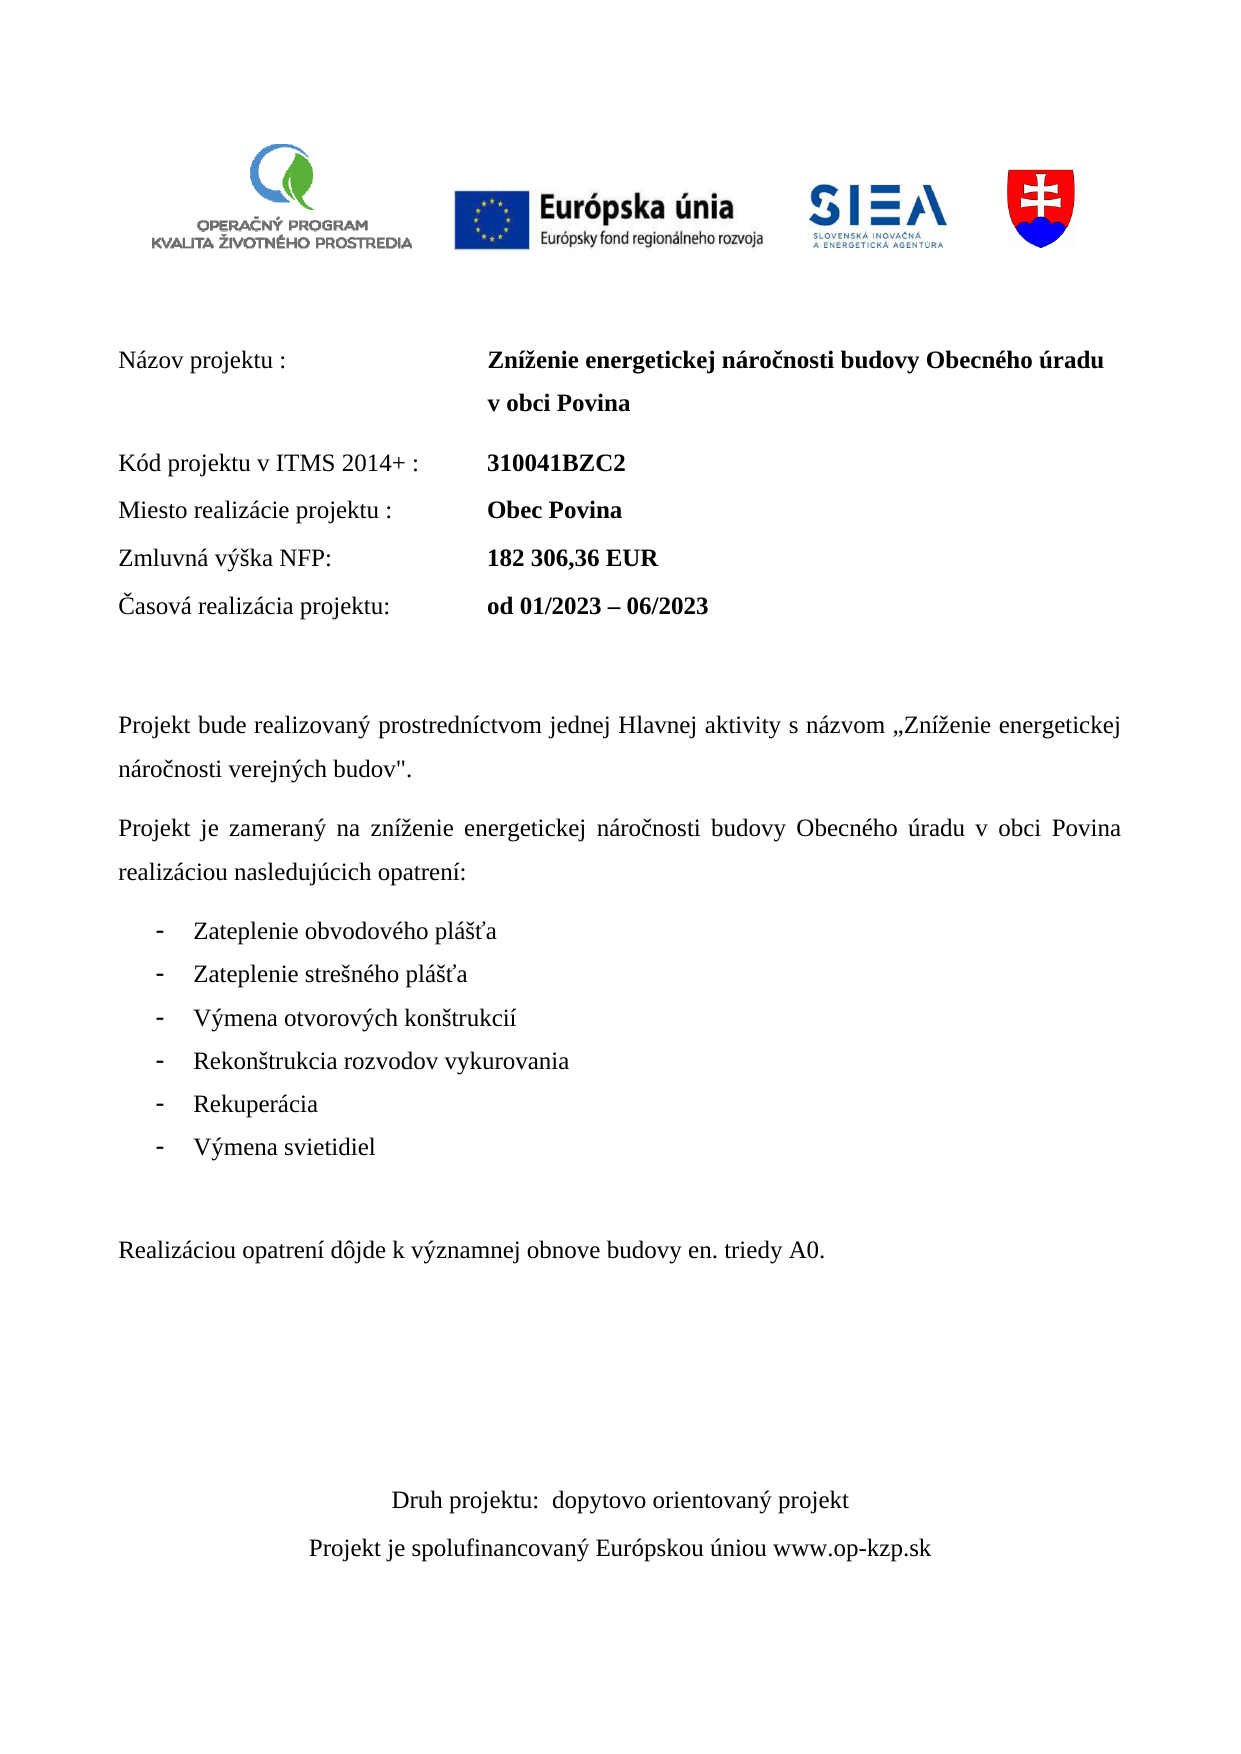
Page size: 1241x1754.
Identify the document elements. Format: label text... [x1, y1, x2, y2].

picture [118, 118, 1122, 280]
list Výmena svietidiel [156, 1132, 1122, 1161]
list Výmena otvorových konštrukcií [156, 1003, 1122, 1031]
text Názov projektu : Zníženie energetickej náročnosti budovy Obecného úradu v obci Povina [118, 345, 1122, 417]
list Zateplenie obvodového plášťa [156, 916, 1122, 945]
text Časová realizácia projektu: od 01/2023 – 06/2023 [118, 591, 1122, 620]
text Zmluvná výška NFP: 182 306,36 EUR [118, 543, 1122, 572]
list Zateplenie strešného plášťa [156, 959, 1122, 988]
text Realizáciou opatrení dôjde k významnej obnove budovy en. triedy A0. [118, 1235, 1122, 1264]
text Projekt je spolufinancovaný Európskou úniou www.op-kzp.sk [118, 1533, 1122, 1562]
list Rekonštrukcia rozvodov vykurovania [156, 1046, 1122, 1074]
text Projekt bude realizovaný prostredníctvom jednej Hlavnej aktivity s názvom „Zníženie energetickej náročnosti verejných budov". [118, 711, 1122, 782]
list Rekuperácia [156, 1089, 1122, 1118]
text Druh projektu: dopytovo orientovaný projekt [118, 1486, 1122, 1514]
text Kód projektu v ITMS 2014+ : 310041BZC2 [118, 448, 1122, 477]
text Projekt je zameraný na zníženie energetickej náročnosti budovy Obecného úradu v obci Povina realizáciou nasledujúcich opatrení: [118, 813, 1122, 885]
text Miesto realizácie projektu : Obec Povina [118, 496, 1122, 524]
